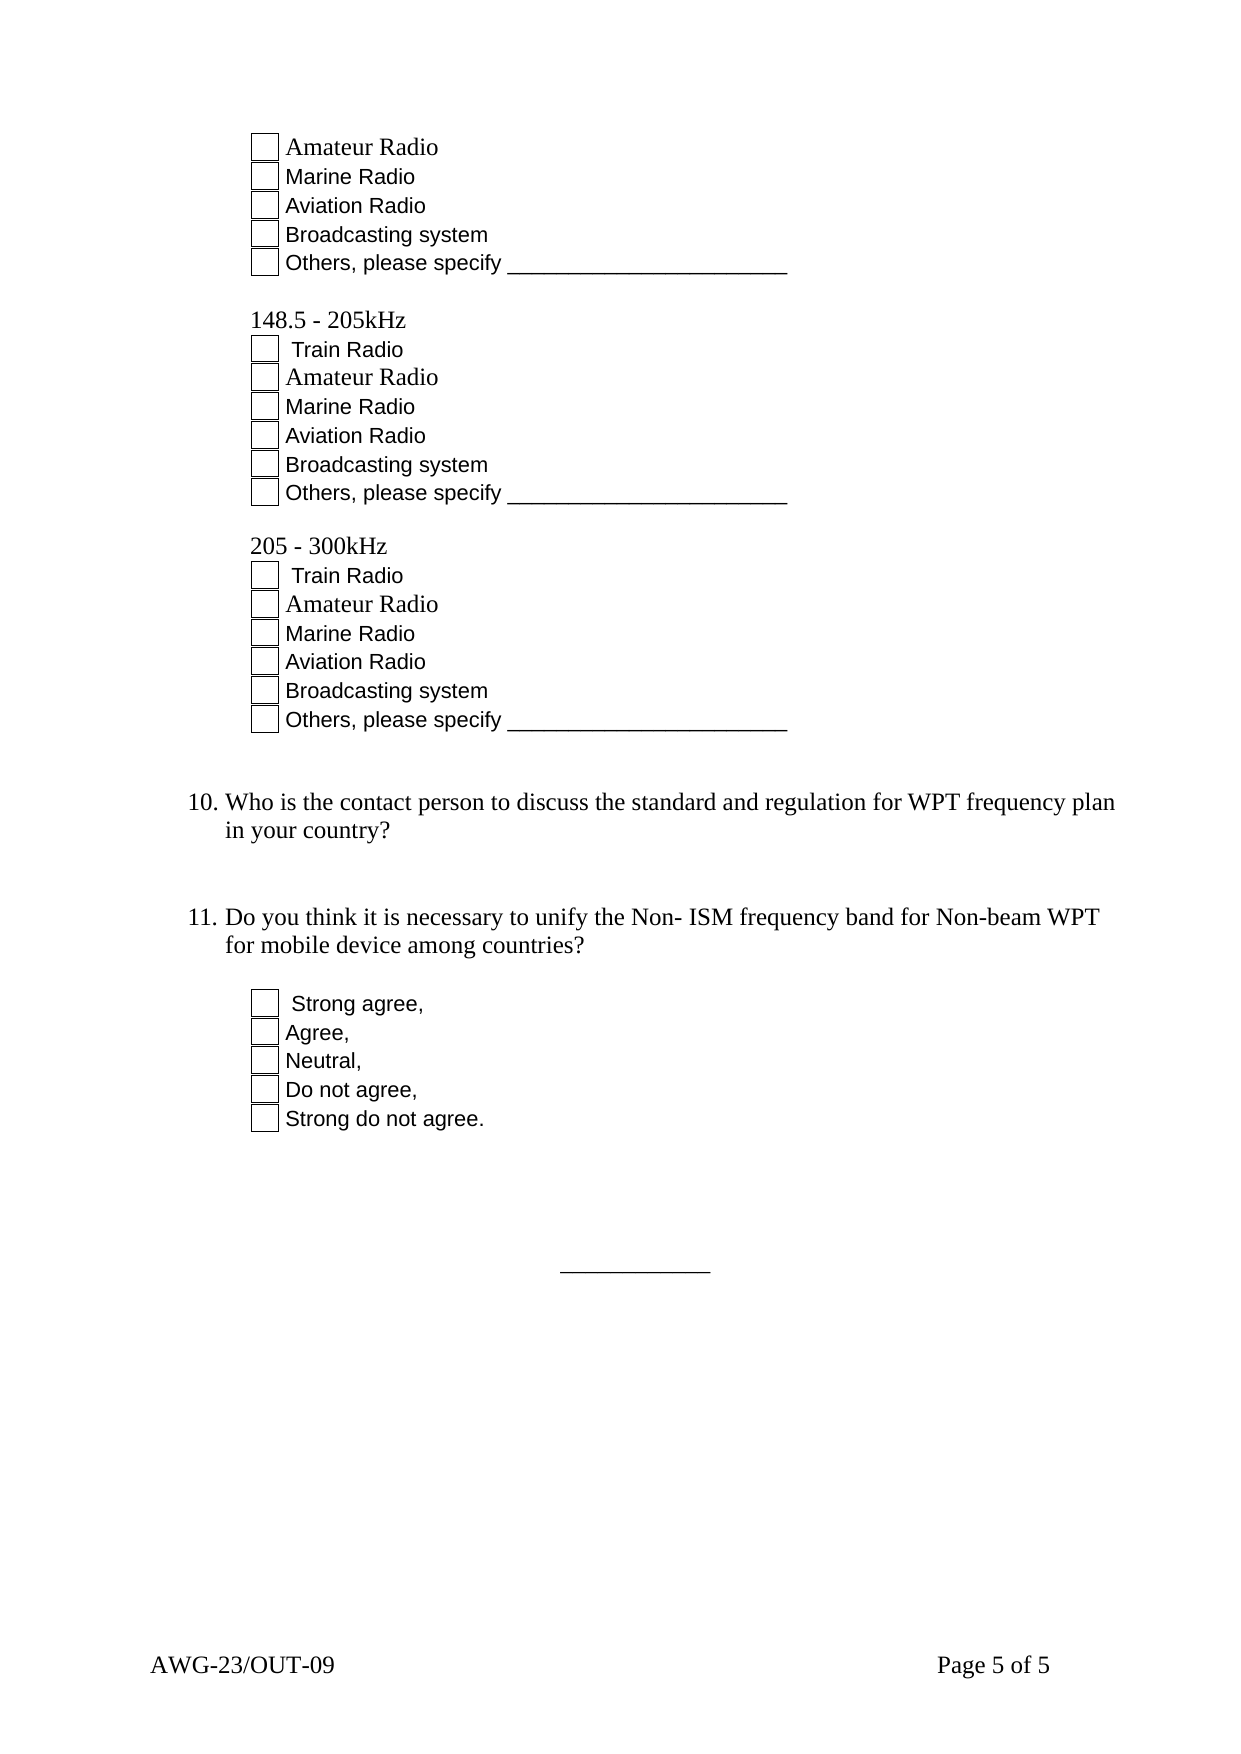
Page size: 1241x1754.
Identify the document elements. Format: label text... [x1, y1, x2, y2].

list Marine Radio [250, 391, 1120, 420]
list Do not agree, [250, 1074, 1120, 1103]
list Train Radio [250, 334, 1120, 362]
text ____________ [150, 1247, 1120, 1275]
list Aviation Radio [250, 646, 1120, 675]
list Broadcasting system [250, 449, 1120, 477]
list 205 - 300kHz [250, 531, 1120, 560]
list Amateur Radio [250, 589, 1120, 618]
list Strong do not agree. [250, 1103, 1120, 1132]
list 148.5 - 205kHz [250, 305, 1120, 334]
list Amateur Radio [250, 132, 1120, 161]
list Others, please specify _______________________ [250, 247, 1120, 276]
list Marine Radio [250, 161, 1120, 190]
list Aviation Radio [250, 190, 1120, 219]
list Others, please specify _______________________ [250, 704, 1120, 733]
list Broadcasting system [250, 219, 1120, 247]
list Marine Radio [250, 618, 1120, 646]
list Broadcasting system [250, 675, 1120, 704]
list Neutral, [250, 1045, 1120, 1074]
list Others, please specify _______________________ [250, 477, 1120, 506]
list Aviation Radio [250, 420, 1120, 449]
list Do you think it is necessary to unify the Non- ISM frequency band for Non-beam WPT for mobile device among countries? [187, 902, 1120, 959]
list Strong agree, [250, 988, 1120, 1017]
list Train Radio [250, 560, 1120, 589]
list Who is the contact person to discuss the standard and regulation for WPT frequency plan in your country? [187, 787, 1120, 844]
list Agree, [250, 1017, 1120, 1045]
list Amateur Radio [250, 362, 1120, 391]
